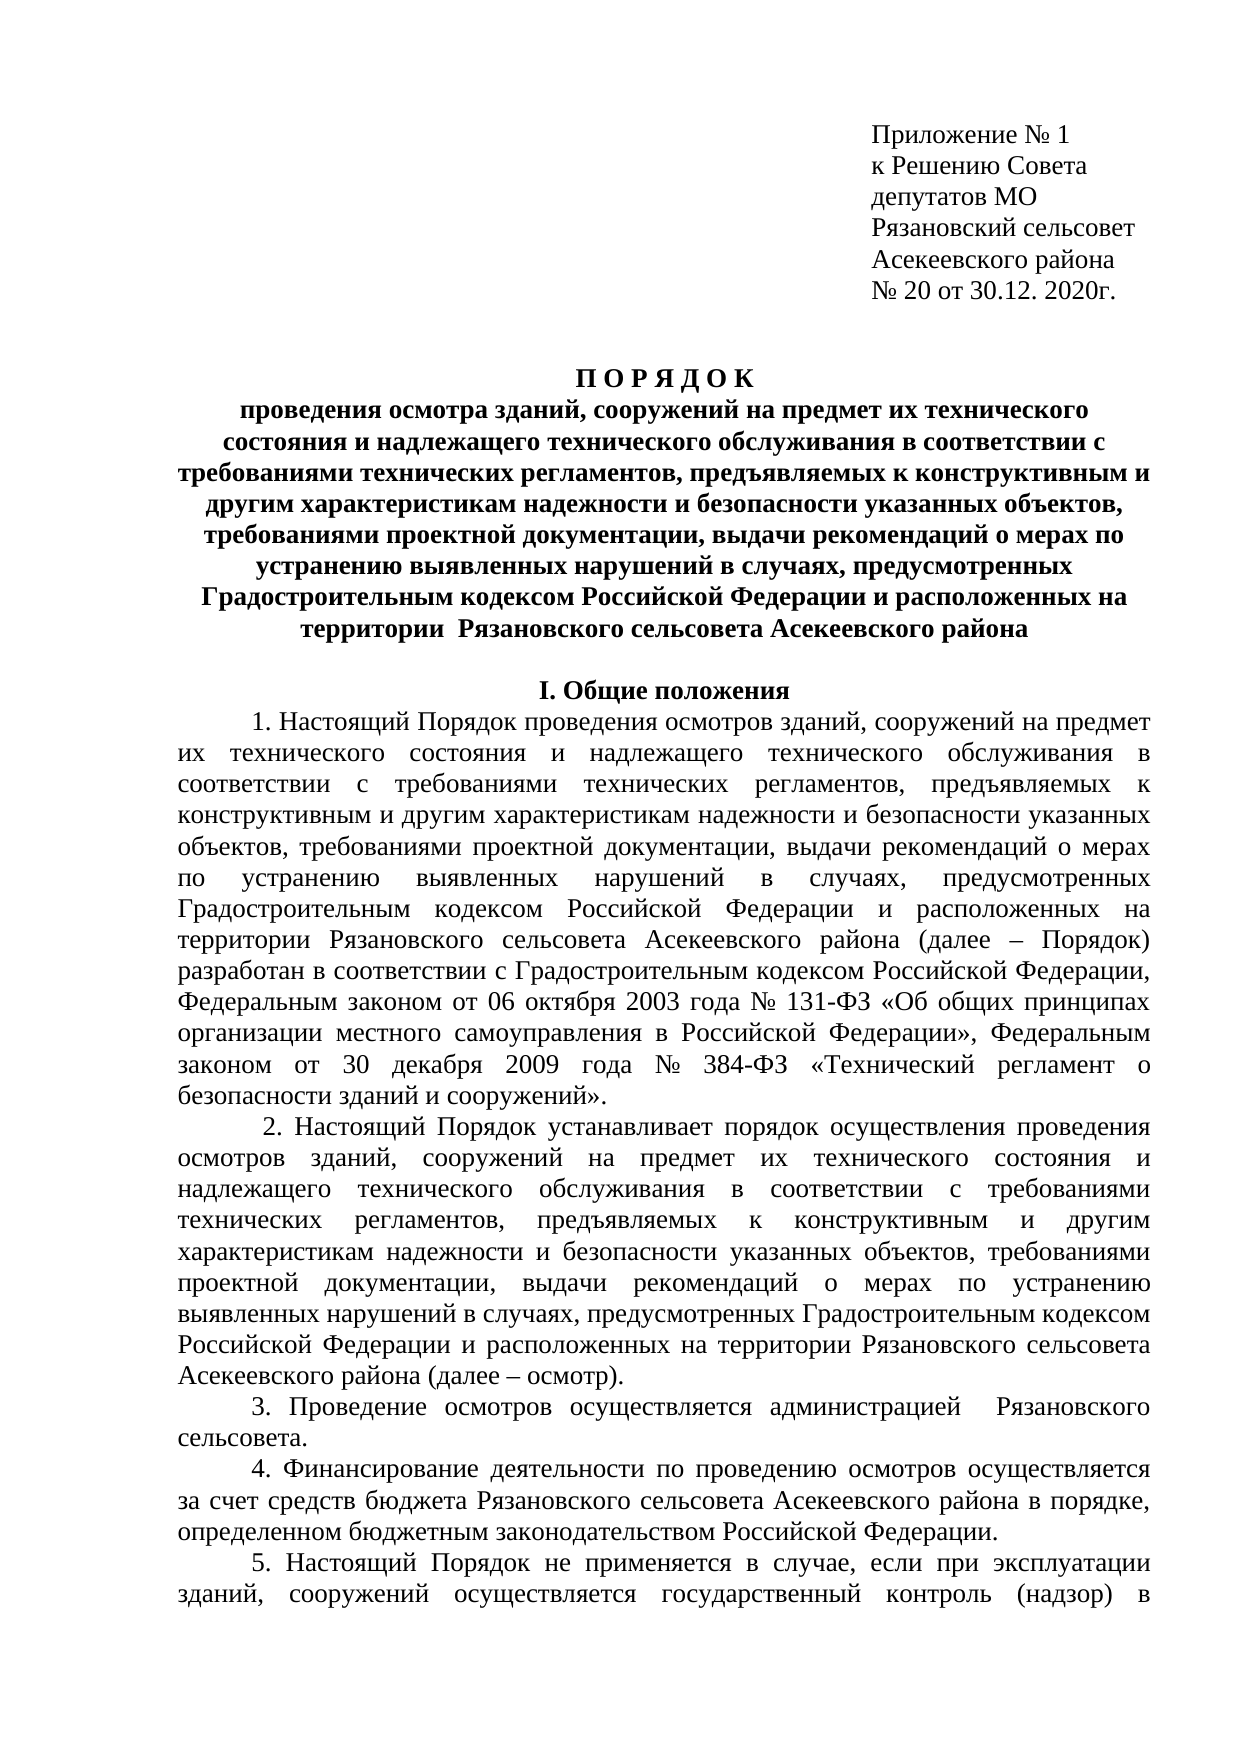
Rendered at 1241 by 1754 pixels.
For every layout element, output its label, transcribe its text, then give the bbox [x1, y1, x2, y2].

text № 20 от 30.12. 2020г. [871, 274, 1152, 305]
text I. Общие положения [177, 674, 1152, 705]
text к Решению Совета депутатов МО Рязановский сельсовет Асекеевского района [871, 149, 1152, 274]
text 3. Проведение осмотров осуществляется администрацией Рязановского сельсовета. [177, 1390, 1152, 1453]
text проведения осмотра зданий, сооружений на предмет их технического состояния и надлежащего технического обслуживания в соответствии с требованиями технических регламентов, предъявляемых к конструктивным и другим характеристикам надежности и безопасности указанных объектов, требованиями проектной документации, выдачи рекомендаций о мерах по устранению выявленных нарушений в случаях, предусмотренных Градостроительным кодексом Российской Федерации и расположенных на территории Рязановского сельсовета Асекеевского района [177, 394, 1152, 643]
text 1. Настоящий Порядок проведения осмотров зданий, сооружений на предмет их технического состояния и надлежащего технического обслуживания в соответствии с требованиями технических регламентов, предъявляемых к конструктивным и другим характеристикам надежности и безопасности указанных объектов, требованиями проектной документации, выдачи рекомендаций о мерах по устранению выявленных нарушений в случаях, предусмотренных Градостроительным кодексом Российской Федерации и расположенных на территории Рязановского сельсовета Асекеевского района (далее – Порядок) разработан в соответствии с Градостроительным кодексом Российской Федерации, Федеральным законом от 06 октября 2003 года № 131-ФЗ «Об общих принципах организации местного самоуправления в Российской Федерации», Федеральным законом от 30 декабря 2009 года № 384-ФЗ «Технический регламент о безопасности зданий и сооружений». [177, 705, 1152, 1110]
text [177, 1546, 1152, 1608]
text 4. Финансирование деятельности по проведению осмотров осуществляется за счет средств бюджета Рязановского сельсовета Асекеевского района в порядке, определенном бюджетным законодательством Российской Федерации. [177, 1453, 1152, 1546]
text П О Р Я Д О К [177, 362, 1152, 394]
text Приложение № 1 [871, 118, 1152, 149]
text 2. Настоящий Порядок устанавливает порядок осуществления проведения осмотров зданий, сооружений на предмет их технического состояния и надлежащего технического обслуживания в соответствии с требованиями технических регламентов, предъявляемых к конструктивным и другим характеристикам надежности и безопасности указанных объектов, требованиями проектной документации, выдачи рекомендаций о мерах по устранению выявленных нарушений в случаях, предусмотренных Градостроительным кодексом Российской Федерации и расположенных на территории Рязановского сельсовета Асекеевского района (далее – осмотр). [177, 1110, 1152, 1390]
